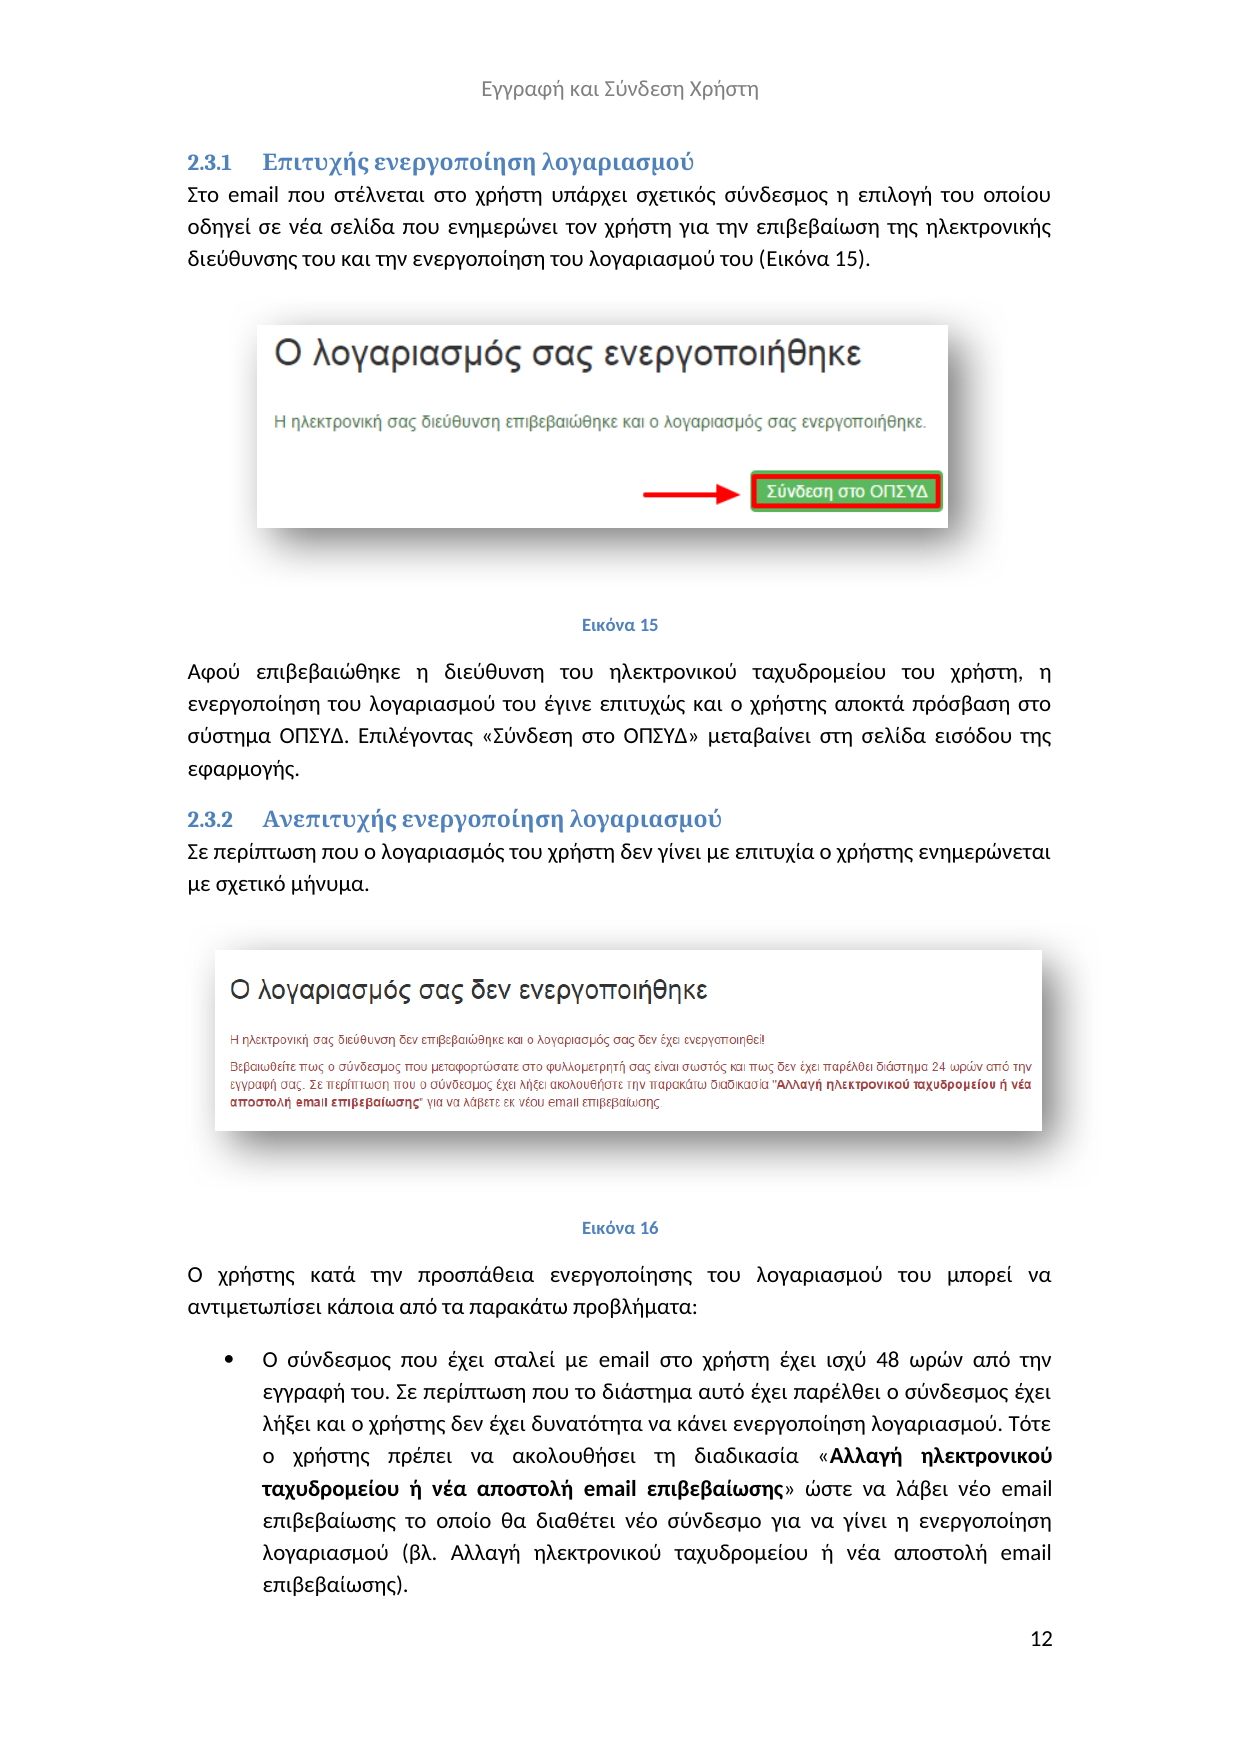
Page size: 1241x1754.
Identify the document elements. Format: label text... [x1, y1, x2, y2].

text Σε περίπτωση που ο λογαριασμός του χρήστη δεν γίνει με επιτυχία ο χρήστης ενημερώνεται με σχετικό μήνυμα. [187, 837, 1053, 897]
subtitle Επιτυχής ενεργοποίηση λογαριασμού [187, 150, 1053, 176]
picture [215, 950, 1042, 1131]
picture [257, 325, 948, 528]
subtitle Ανεπιτυχής ενεργοποίηση λογαριασμού [187, 807, 1053, 833]
list Ο σύνδεσμος που έχει σταλεί με email στο χρήστη έχει ισχύ 48 ωρών από την εγγραφή του. Σε περίπτωση που το διάστημα αυτό έχει παρέλθει ο σύνδεσμος έχει λήξει και ο χρήστης δεν έχει δυνατότητα να κάνει ενεργοποίηση λογαριασμού. Τότε ο χρήστης πρέπει να ακολουθήσει τη διαδικασία «Αλλαγή ηλεκτρονικού ταχυδρομείου ή νέα αποστολή email επιβεβαίωσης» ώστε να λάβει νέο email επιβεβαίωσης το οποίο θα διαθέτει νέο σύνδεσμο για να γίνει η ενεργοποίηση λογαριασμού (βλ. Αλλαγή ηλεκτρονικού ταχυδρομείου ή νέα αποστολή email επιβεβαίωσης). [225, 1345, 1053, 1598]
text Στο email που στέλνεται στο χρήστη υπάρχει σχετικός σύνδεσμος η επιλογή του οποίου οδηγεί σε νέα σελίδα που ενημερώνει τον χρήστη για την επιβεβαίωση της ηλεκτρονικής διεύθυνσης του και την ενεργοποίηση του λογαριασμού του (Εικόνα 15). [187, 180, 1053, 273]
text Αφού επιβεβαιώθηκε η διεύθυνση του ηλεκτρονικού ταχυδρομείου του χρήστη, η ενεργοποίηση του λογαριασμού του έγινε επιτυχώς και ο χρήστης αποκτά πρόσβαση στο σύστημα ΟΠΣΥΔ. Επιλέγοντας «Σύνδεση στο ΟΠΣΥΔ» μεταβαίνει στη σελίδα εισόδου της εφαρμογής. [187, 657, 1053, 782]
text Εικόνα 16 [187, 1216, 1053, 1239]
text Ο χρήστης κατά την προσπάθεια ενεργοποίησης του λογαριασμού του μπορεί να αντιμετωπίσει κάποια από τα παρακάτω προβλήματα: [187, 1260, 1053, 1320]
